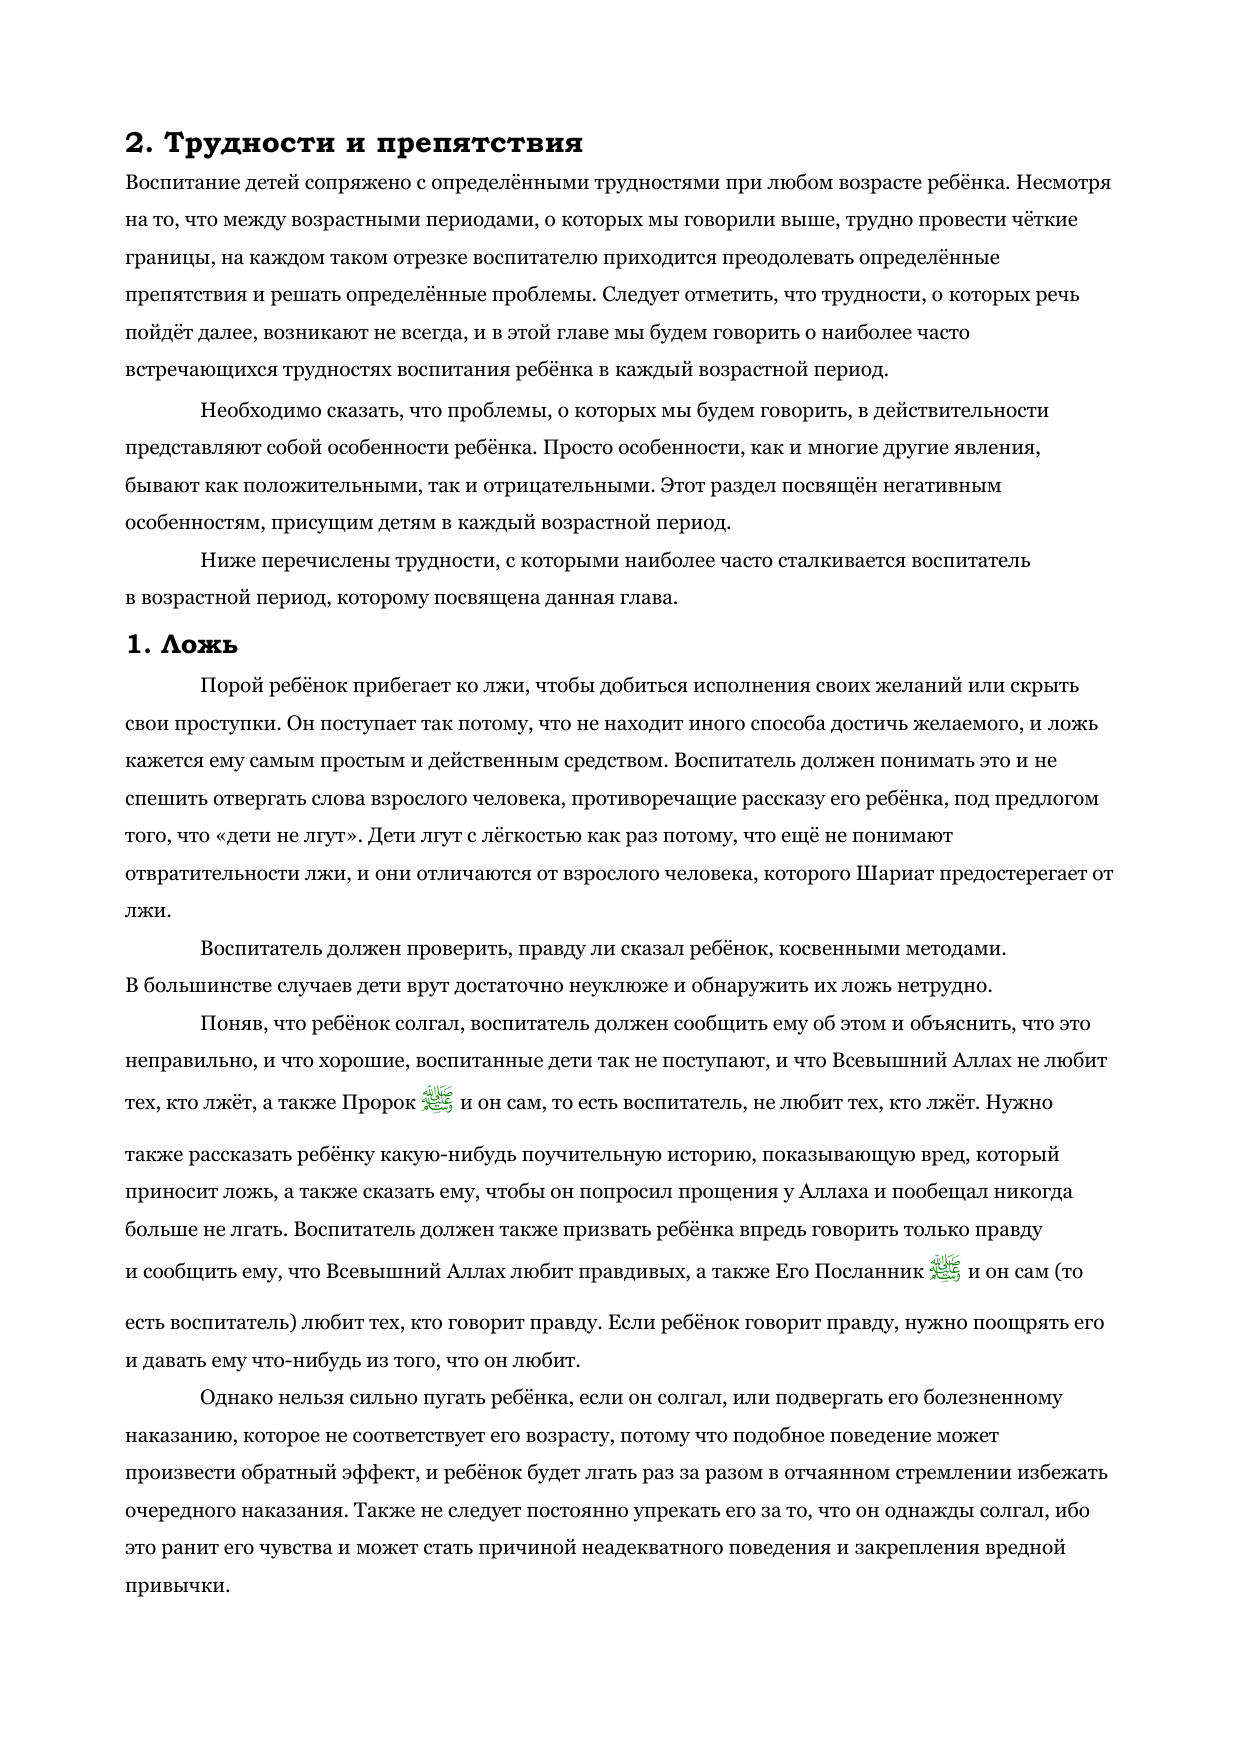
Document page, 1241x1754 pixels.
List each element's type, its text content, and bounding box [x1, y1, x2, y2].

text Воспитание детей сопряжено с определёнными трудностями при любом возрасте ребёнка. Несмотря на то, что между возрастными периодами, о которых мы говорили выше, трудно провести чёткие границы, на каждом таком отрезке воспитателю приходится преодолевать определённые препятствия и решать определённые проблемы. Следует отметить, что трудности, о которых речь пойдёт далее, возникают не всегда, и в этой главе мы будем говорить о наиболее часто встречающихся трудностях воспитания ребёнка в каждый возрастной период. [125, 159, 1115, 384]
text Ниже перечислены трудности, с которыми наиболее часто сталкивается воспитатель в возрастной период, которому посвящена данная глава. [125, 534, 1115, 609]
text Необходимо сказать, что проблемы, о которых мы будем говорить, в действительности представляют собой особенности ребёнка. Просто особенности, как и многие другие явления, бывают как положительными, так и отрицательными. Этот раздел посвящён негативным особенностям, присущим детям в каждый возрастной период. [125, 384, 1115, 534]
text Порой ребёнок прибегает ко лжи, чтобы добиться исполнения своих желаний или скрыть свои проступки. Он поступает так потому, что не находит иного способа достичь желаемого, и ложь кажется ему самым простым и действенным средством. Воспитатель должен понимать это и не спешить отвергать слова взрослого человека, противоречащие рассказу его ребёнка, под предлогом того, что «дети не лгут». Дети лгут с лёгкостью как раз потому, что ещё не понимают отвратительности лжи, и они отличаются от взрослого человека, которого Шариат предостерегает от лжи. [125, 660, 1115, 922]
text Однако нельзя сильно пугать ребёнка, если он солгал, или подвергать его болезненному наказанию, которое не соответствует его возрасту, потому что подобное поведение может произвести обратный эффект, и ребёнок будет лгать раз за разом в отчаянном стремлении избежать очередного наказания. Также не следует постоянно упрекать его за то, что он однажды солгал, ибо это ранит его чувства и может стать причиной неадекватного поведения и закрепления вредной привычки. [125, 1372, 1115, 1597]
text Поняв, что ребёнок солгал, воспитатель должен сообщить ему об этом и объяснить, что это неправильно, и что хорошие, воспитанные дети так не поступают, и что Всевышний Аллах не любит тех, кто лжёт, а также Пророк ج и он сам, то есть воспитатель, не любит тех, кто лжёт. Нужно также рассказать ребёнку какую-нибудь поучительную историю, показывающую вред, который приносит ложь, а также сказать ему, чтобы он попросил прощения у Аллаха и пообещал никогда больше не лгать. Воспитатель должен также призвать ребёнка впредь говорить только правду и сообщить ему, что Всевышний Аллах любит правдивых, а также Его Посланник ج и он сам (то есть воспитатель) любит тех, кто говорит правду. Если ребёнок говорит правду, нужно поощрять его и давать ему что-нибудь из того, что он любит. [125, 997, 1115, 1372]
text Воспитатель должен проверить, правду ли сказал ребёнок, косвенными методами. В большинстве случаев дети врут достаточно неуклюже и обнаружить их ложь нетрудно. [125, 922, 1115, 997]
text 1. Ложь [125, 628, 1115, 660]
text 2. Трудности и препятствия [125, 125, 1115, 159]
